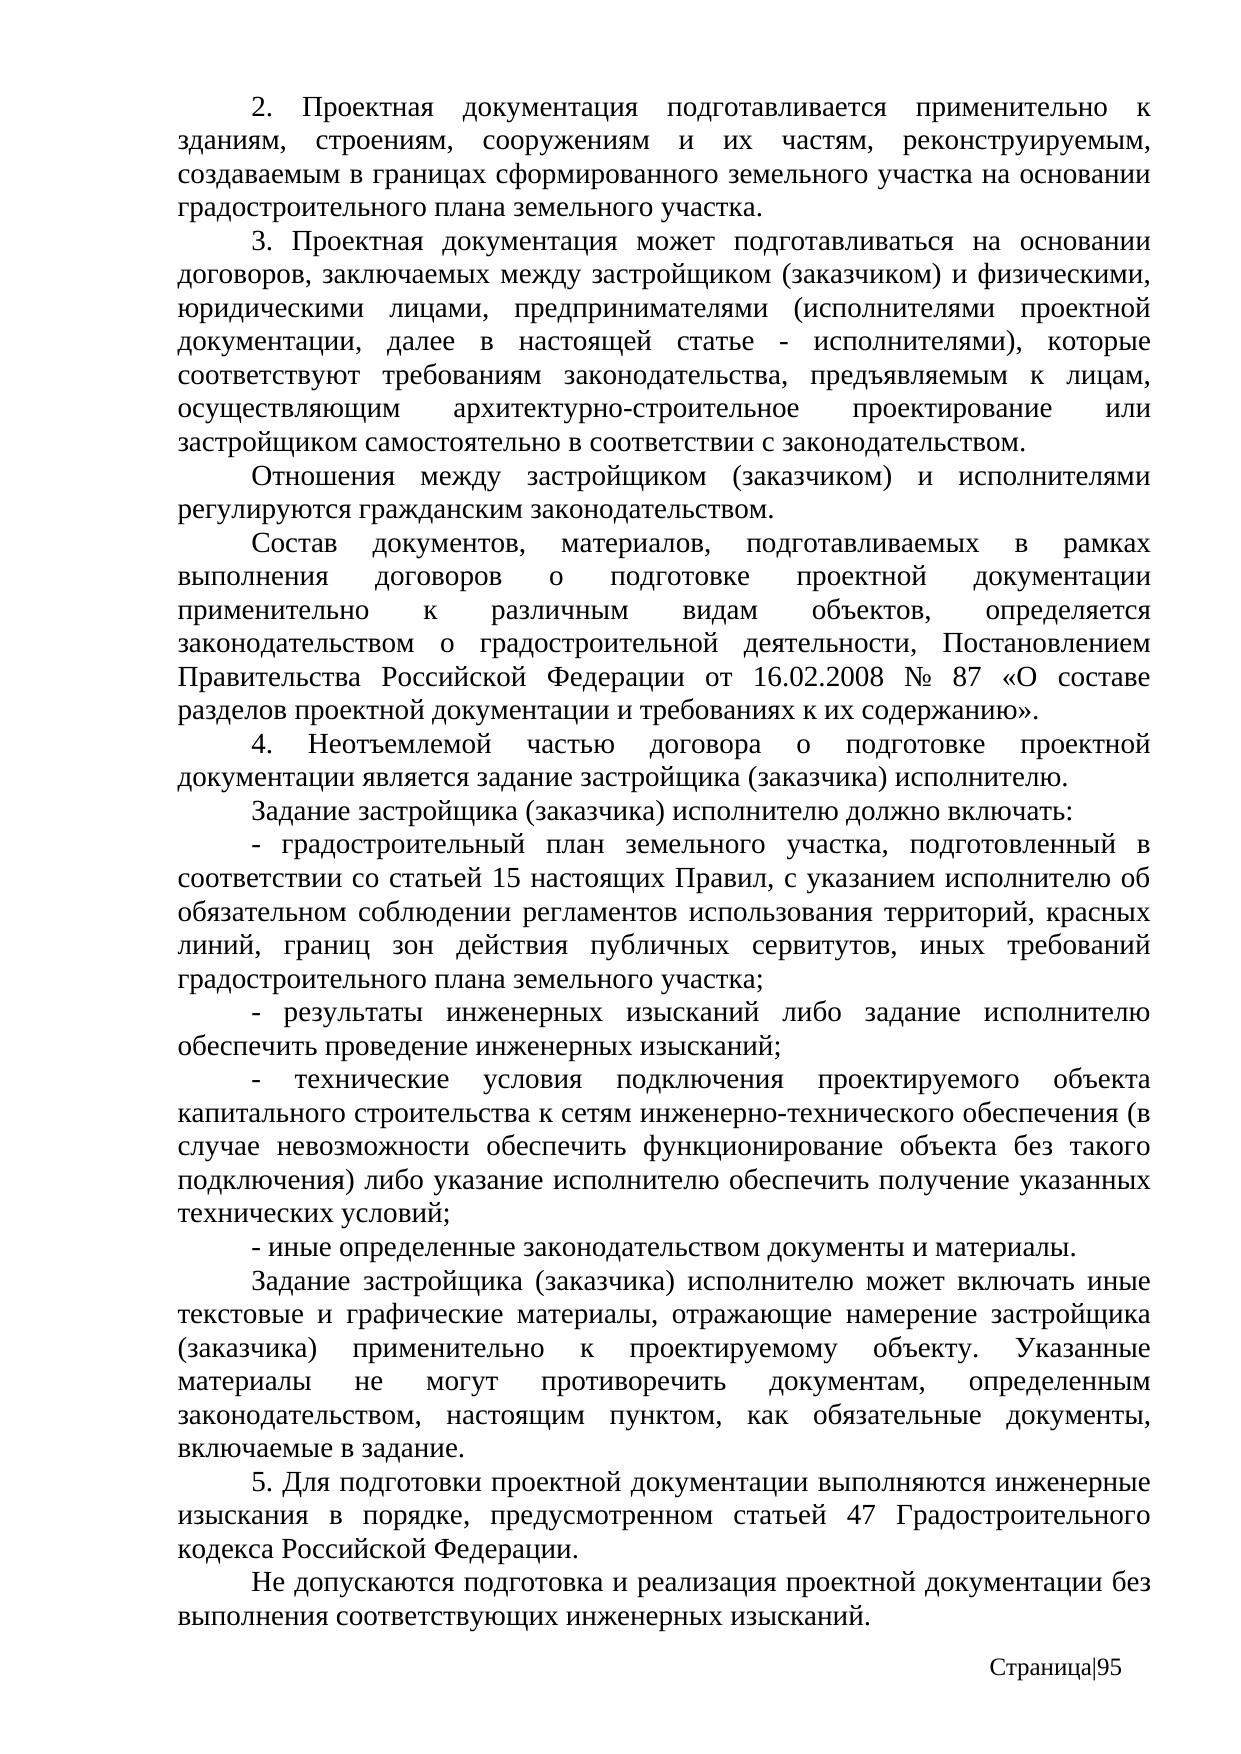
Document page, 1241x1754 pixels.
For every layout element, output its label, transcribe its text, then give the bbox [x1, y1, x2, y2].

text 4. Неотъемлемой частью договора о подготовке проектной документации является задание застройщика (заказчика) исполнителю. [177, 726, 1152, 793]
text 2. Проектная документация подготавливается применительно к зданиям, строениям, сооружениям и их частям, реконструируемым, создаваемым в границах сформированного земельного участка на основании градостроительного плана земельного участка. [177, 89, 1152, 223]
text Задание застройщика (заказчика) исполнителю должно включать: [177, 793, 1152, 827]
text - технические условия подключения проектируемого объекта капитального строительства к сетям инженерно-технического обеспечения (в случае невозможности обеспечить функционирование объекта без такого подключения) либо указание исполнителю обеспечить получение указанных технических условий; [177, 1061, 1152, 1229]
text - результаты инженерных изысканий либо задание исполнителю обеспечить проведение инженерных изысканий; [177, 994, 1152, 1061]
text Отношения между застройщиком (заказчиком) и исполнителями регулируются гражданским законодательством. [177, 458, 1152, 525]
text 5. Для подготовки проектной документации выполняются инженерные изыскания в порядке, предусмотренном статьей 47 Градостроительного кодекса Российской Федерации. [177, 1464, 1152, 1564]
text - иные определенные законодательством документы и материалы. [177, 1229, 1152, 1263]
text Не допускаются подготовка и реализация проектной документации без выполнения соответствующих инженерных изысканий. [177, 1564, 1152, 1632]
text 3. Проектная документация может подготавливаться на основании договоров, заключаемых между застройщиком (заказчиком) и физическими, юридическими лицами, предпринимателями (исполнителями проектной документации, далее в настоящей статье - исполнителями), которые соответствуют требованиям законодательства, предъявляемым к лицам, осуществляющим архитектурно-строительное проектирование или застройщиком самостоятельно в соответствии с законодательством. [177, 223, 1152, 458]
text Состав документов, материалов, подготавливаемых в рамках выполнения договоров о подготовке проектной документации применительно к различным видам объектов, определяется законодательством о градостроительной деятельности, Постановлением Правительства Российской Федерации от 16.02.2008 № 87 «О составе разделов проектной документации и требованиях к их содержанию». [177, 525, 1152, 726]
text - градостроительный план земельного участка, подготовленный в соответствии со статьей 15 настоящих Правил, с указанием исполнителю об обязательном соблюдении регламентов использования территорий, красных линий, границ зон действия публичных сервитутов, иных требований градостроительного плана земельного участка; [177, 827, 1152, 994]
text Задание застройщика (заказчика) исполнителю может включать иные текстовые и графические материалы, отражающие намерение застройщика (заказчика) применительно к проектируемому объекту. Указанные материалы не могут противоречить документам, определенным законодательством, настоящим пунктом, как обязательные документы, включаемые в задание. [177, 1263, 1152, 1464]
